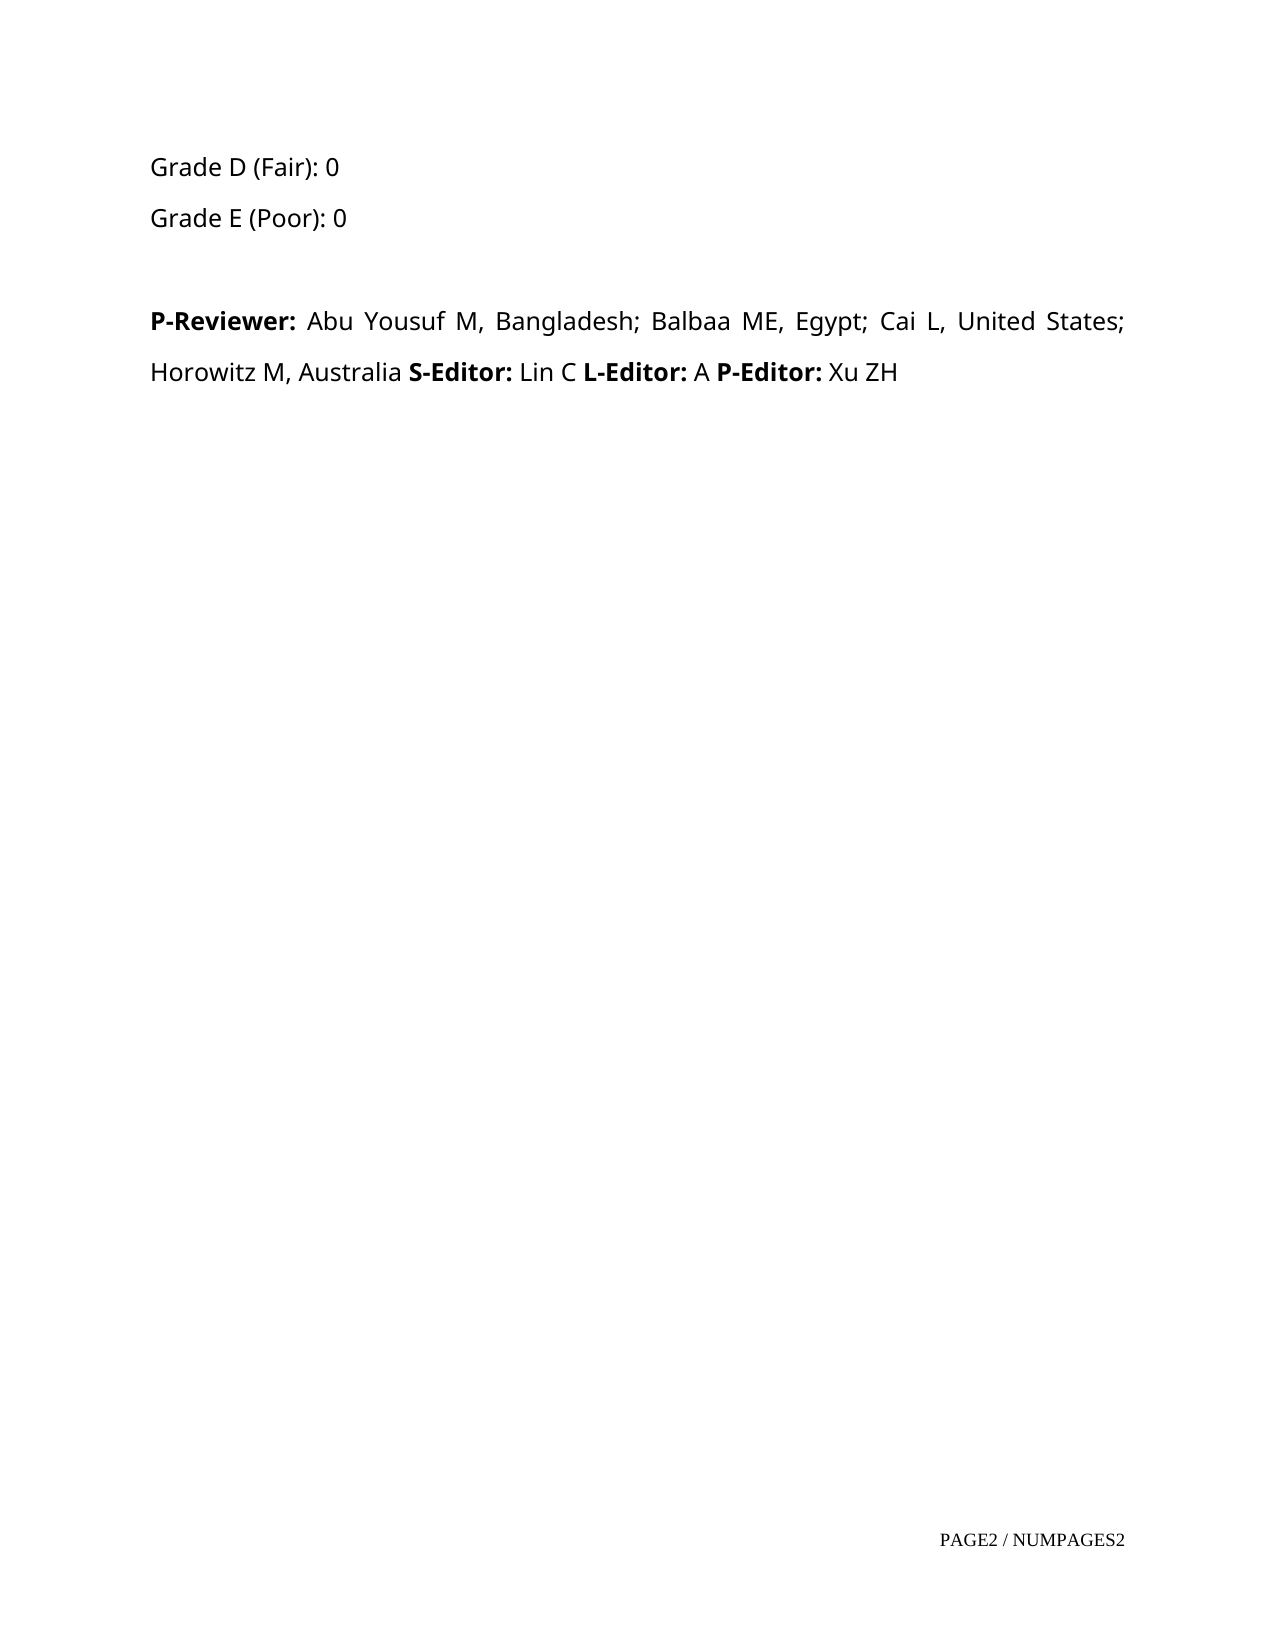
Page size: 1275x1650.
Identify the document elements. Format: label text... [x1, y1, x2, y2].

text P-Reviewer: Abu Yousuf M, Bangladesh; Balbaa ME, Egypt; Cai L, United States; Horowitz M, Australia S-Editor: Lin C L-Editor: A P-Editor: Xu ZH [150, 303, 1125, 388]
text Grade E (Poor): 0 [150, 201, 1125, 235]
text Grade D (Fair): 0 [150, 150, 1125, 184]
